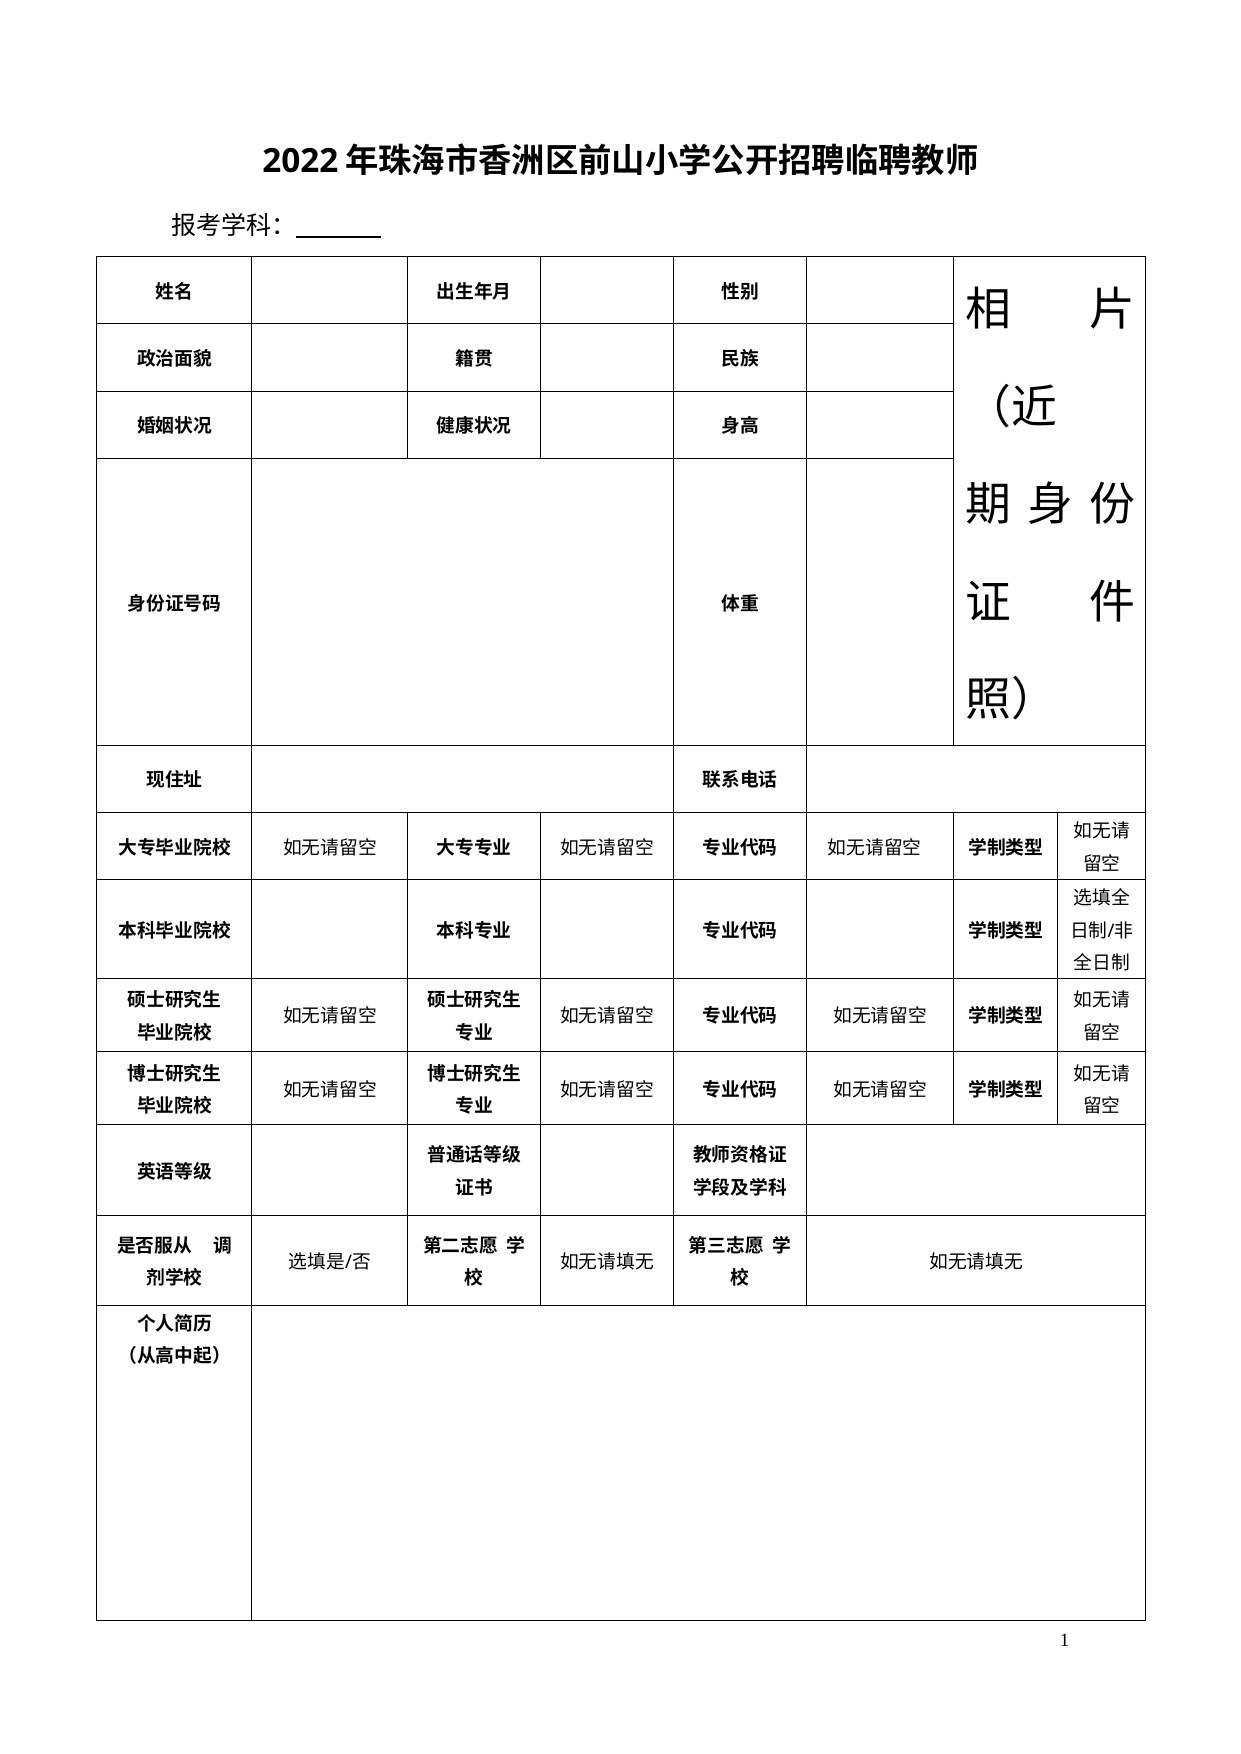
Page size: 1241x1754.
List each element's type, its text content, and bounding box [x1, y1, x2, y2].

table_cell 英语等级 [97, 1125, 251, 1214]
text 报考学科： [171, 191, 1069, 256]
table_cell 博士研究生 专业 [408, 1052, 540, 1124]
table_cell [252, 459, 673, 744]
table_cell 大专专业 [408, 813, 540, 879]
table_header 姓名 [97, 257, 251, 323]
table_header 出生年月 [408, 257, 540, 323]
table_cell 如无请留空 [252, 979, 407, 1051]
table_cell 本科专业 [408, 880, 540, 978]
table_cell 身份证号码 [97, 459, 251, 744]
table_cell 专业代码 [674, 880, 806, 978]
table_cell [252, 392, 407, 458]
table_header 性别 [674, 257, 806, 323]
table_cell [541, 392, 673, 458]
table_cell 现住址 [97, 746, 251, 812]
table_cell [807, 1125, 1145, 1214]
table_cell [252, 746, 673, 812]
table_cell 学制类型 [954, 979, 1057, 1051]
table_cell 如无请留空 [541, 1052, 673, 1124]
table_header [252, 257, 407, 323]
table_cell 教师资格证学段及学科 [674, 1125, 806, 1214]
table_cell [252, 324, 407, 391]
table_cell [541, 1125, 673, 1214]
table_cell 如无请留空 [1058, 1052, 1145, 1124]
table_cell 身高 [674, 392, 806, 458]
table_cell 如无请留空 [1058, 979, 1145, 1051]
table_cell 婚姻状况 [97, 392, 251, 458]
table_cell 是否服从 调剂学校 [97, 1216, 251, 1305]
table_cell 如无请留空 [1058, 813, 1145, 879]
table_cell 专业代码 [674, 1052, 806, 1124]
table_cell 民族 [674, 324, 806, 391]
table_cell [807, 880, 953, 978]
table_cell 学制类型 [954, 1052, 1057, 1124]
table_cell 如无请留空 [541, 979, 673, 1051]
table_cell 如无请留空 [807, 813, 953, 879]
table_cell 专业代码 [674, 979, 806, 1051]
table_cell 健康状况 [408, 392, 540, 458]
table_cell 如无请留空 [252, 1052, 407, 1124]
table_cell [252, 880, 407, 978]
table_header 相片（近 期身份证件照） [954, 257, 1145, 744]
table_cell 选填是/否 [252, 1216, 407, 1305]
table_cell [541, 324, 673, 391]
table_cell 如无请留空 [807, 1052, 953, 1124]
table_cell [541, 880, 673, 978]
table_cell 如无请留空 [807, 979, 953, 1051]
table_cell 硕士研究生 毕业院校 [97, 979, 251, 1051]
table_cell [807, 392, 953, 458]
table_cell 硕士研究生 专业 [408, 979, 540, 1051]
table_cell [807, 746, 1145, 812]
table_cell 第二志愿 学校 [408, 1216, 540, 1305]
table_cell [252, 1125, 407, 1214]
table_cell 专业代码 [674, 813, 806, 879]
text 2022年珠海市香洲区前山小学公开招聘临聘教师 [171, 126, 1069, 191]
table_cell 政治面貌 [97, 324, 251, 391]
table_cell [807, 324, 953, 391]
table_cell [252, 1306, 1145, 1620]
table_cell 学制类型 [954, 880, 1057, 978]
table_cell 如无请填无 [807, 1216, 1145, 1305]
table_cell 如无请填无 [541, 1216, 673, 1305]
table_cell 个人简历 （从高中起） [97, 1306, 251, 1620]
table_header [807, 257, 953, 323]
table_cell 体重 [674, 459, 806, 744]
table_cell 本科毕业院校 [97, 880, 251, 978]
table_cell [807, 459, 953, 744]
table_cell 大专毕业院校 [97, 813, 251, 879]
table_header [541, 257, 673, 323]
table_cell 学制类型 [954, 813, 1057, 879]
table_cell 普通话等级证书 [408, 1125, 540, 1214]
table_cell 联系电话 [674, 746, 806, 812]
table_cell 博士研究生 毕业院校 [97, 1052, 251, 1124]
table_cell 如无请留空 [252, 813, 407, 879]
table_cell 第三志愿 学校 [674, 1216, 806, 1305]
table_cell 籍贯 [408, 324, 540, 391]
table_cell 如无请留空 [541, 813, 673, 879]
table_cell 选填全日制/非全日制 [1058, 880, 1145, 978]
